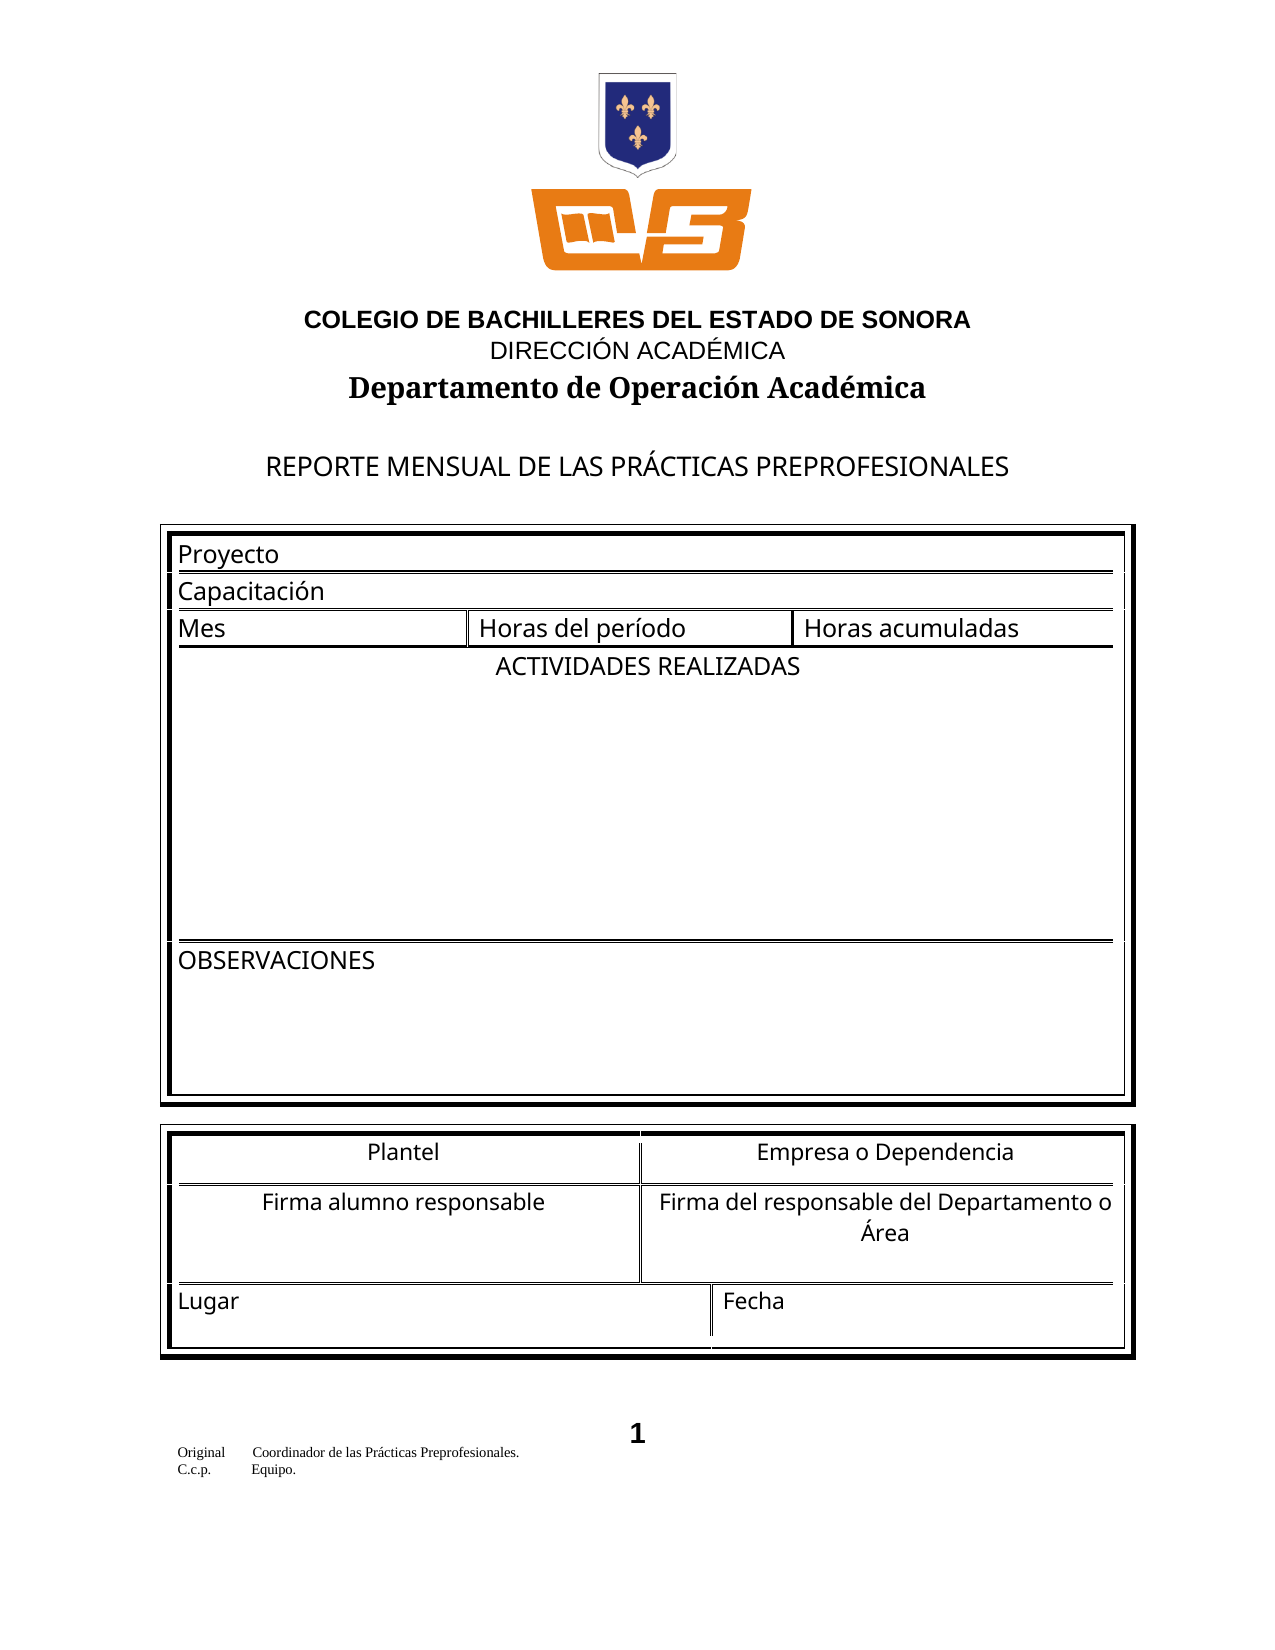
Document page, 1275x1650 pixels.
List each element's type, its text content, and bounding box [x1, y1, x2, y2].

text C.c.p. Equipo. [177, 1461, 1098, 1477]
table_header Plantel [172, 1132, 641, 1182]
table_header Proyecto [166, 525, 1130, 570]
table_cell Firma del responsable del Departamento o Área [642, 1183, 1124, 1281]
text REPORTE MENSUAL DE LAS PRÁCTICAS PREPROFESIONALES [177, 447, 1098, 484]
table_cell OBSERVACIONES [172, 939, 1124, 1094]
table_cell Lugar [172, 1281, 711, 1347]
table_cell Fecha [711, 1281, 1124, 1347]
table_cell Mes [166, 608, 467, 645]
text Original Coordinador de las Prácticas Preprofesionales. [177, 1444, 1098, 1461]
table_header Empresa o Dependencia [641, 1125, 1130, 1182]
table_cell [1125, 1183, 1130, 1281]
table_cell Horas acumuladas [792, 608, 1130, 645]
text COLEGIO DE BACHILLERES DEL ESTADO DE SONORA [177, 305, 1098, 333]
text DIRECCIÓN ACADÉMICA [177, 336, 1098, 365]
text Departamento de Operación Académica [177, 368, 1098, 407]
table_cell Firma alumno responsable [172, 1183, 639, 1281]
table_cell ACTIVIDADES REALIZADAS [172, 645, 1124, 939]
table_cell Capacitación [172, 570, 1124, 608]
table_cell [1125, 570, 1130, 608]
table_cell Horas del período [469, 611, 791, 645]
picture [598, 73, 677, 178]
